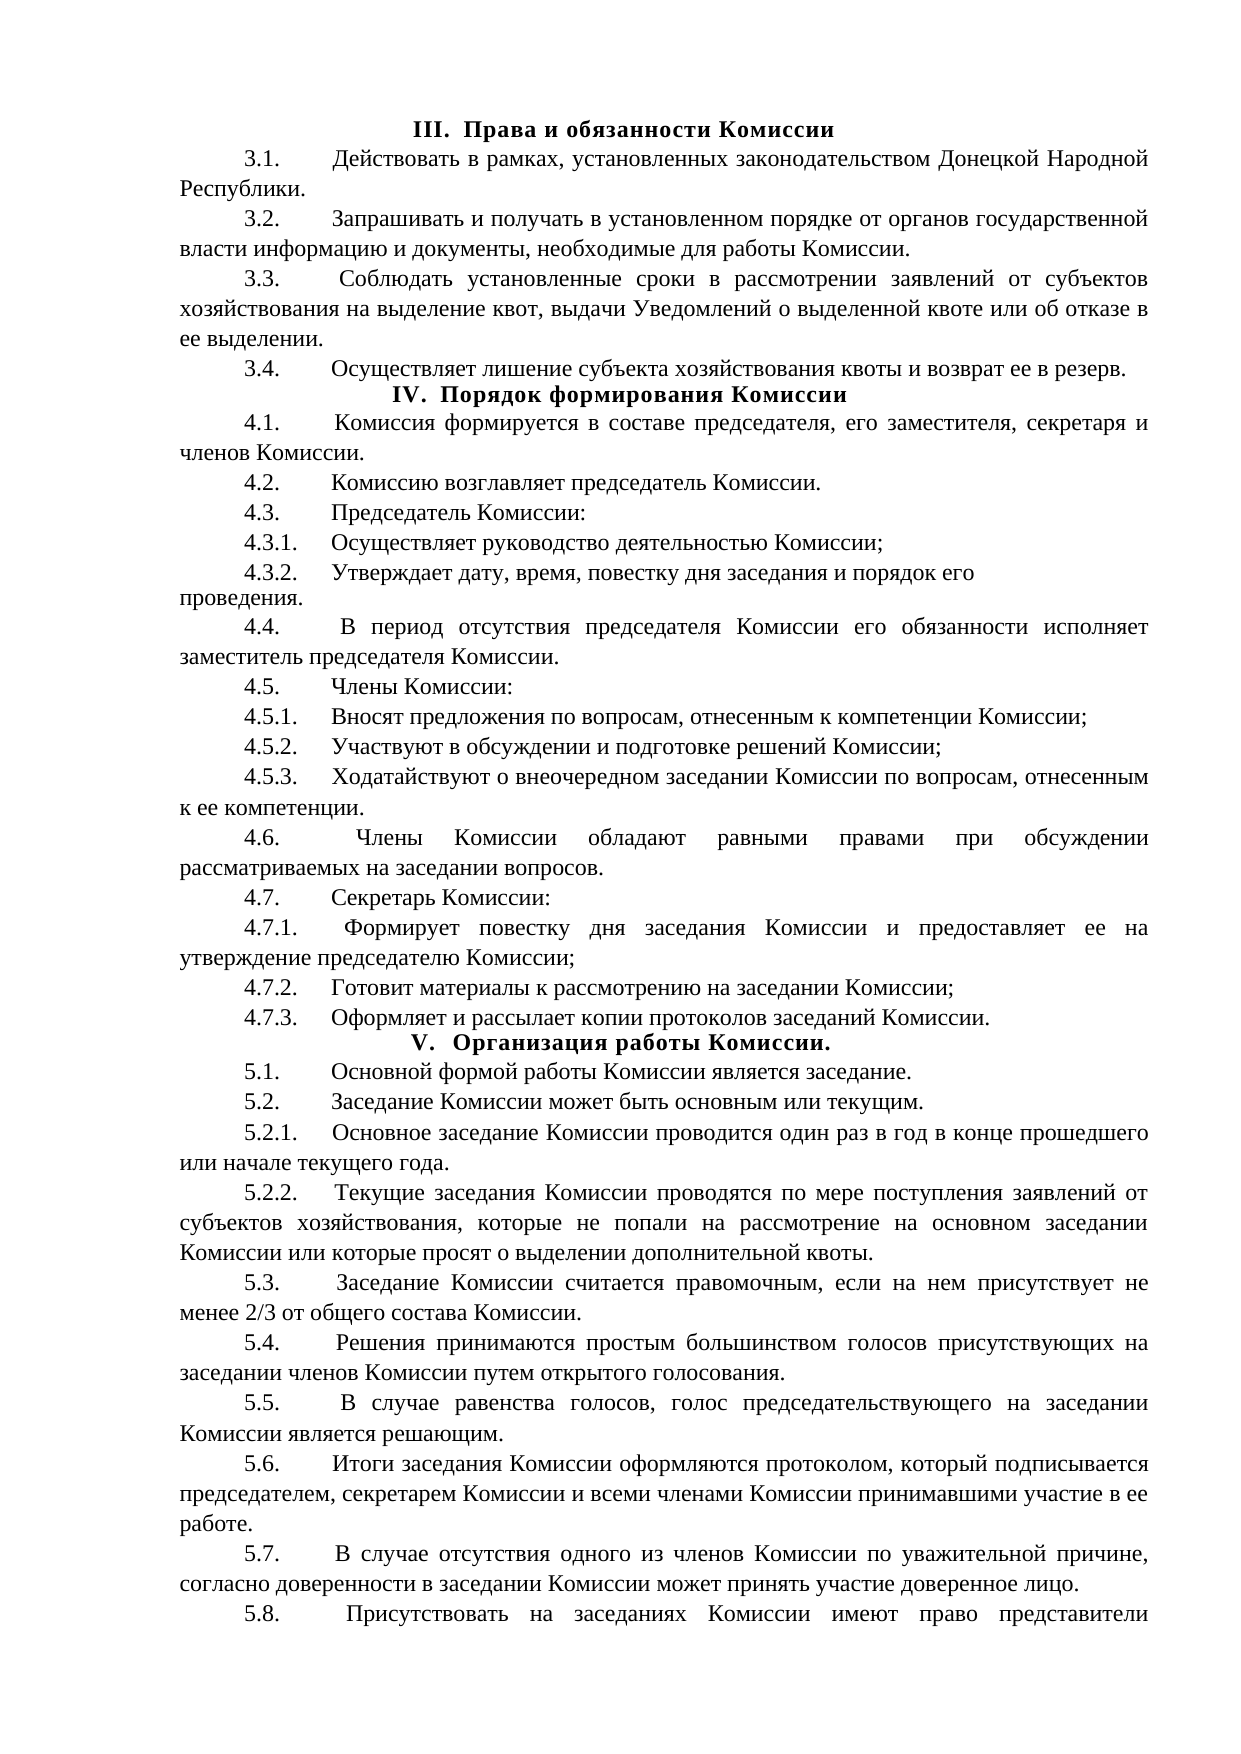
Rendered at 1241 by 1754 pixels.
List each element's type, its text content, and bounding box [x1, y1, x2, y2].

list Члены Комиссии: [179, 670, 1152, 701]
list Готовит материалы к рассмотрению на заседании Комиссии; [179, 971, 1152, 1002]
list Участвуют в обсуждении и подготовке решений Комиссии; [179, 731, 1152, 761]
list Основной формой работы Комиссии является заседание. [179, 1056, 1152, 1086]
list Запрашивать и получать в установленном порядке от органов государственной власти информацию и документы, необходимые для работы Комиссии. [179, 202, 1149, 262]
text проведения. [179, 586, 1152, 610]
list Действовать в рамках, установленных законодательством Донецкой Народной Республики. [179, 142, 1149, 202]
list Заседание Комиссии считается правомочным, если на нем присутствует не менее 2/3 от общего состава Комиссии. [179, 1266, 1149, 1327]
list Основное заседание Комиссии проводится один раз в год в конце прошедшего или начале текущего года. [179, 1116, 1149, 1176]
list Комиссия формируется в составе председателя, его заместителя, секретаря и членов Комиссии. [179, 407, 1149, 466]
list Члены Комиссии обладают равными правами при обсуждении рассматриваемых на заседании вопросов. [179, 821, 1149, 881]
list В период отсутствия председателя Комиссии его обязанности исполняет заместитель председателя Комиссии. [179, 610, 1149, 670]
list Заседание Комиссии может быть основным или текущим. [179, 1086, 1152, 1116]
list Текущие заседания Комиссии проводятся по мере поступления заявлений от субъектов хозяйствования, которые не попали на рассмотрение на основном заседании Комиссии или которые просят о выделении дополнительной квоты. [179, 1176, 1149, 1266]
list Ходатайствуют о внеочередном заседании Комиссии по вопросам, отнесенным к ее компетенции. [179, 761, 1149, 821]
list Осуществляет лишение субъекта хозяйствования квоты и возврат ее в резерв. [179, 353, 1149, 383]
list Формирует повестку дня заседания Комиссии и предоставляет ее на утверждение председателю Комиссии; [179, 911, 1149, 971]
subtitle Права и обязанности Комиссии [413, 118, 1152, 142]
list Секретарь Комиссии: [179, 881, 1152, 911]
list Итоги заседания Комиссии оформляются протоколом, который подписывается председателем, секретарем Комиссии и всеми членами Комиссии принимавшими участие в ее работе. [179, 1447, 1149, 1537]
list В случае равенства голосов, голос председательствующего на заседании Комиссии является решающим. [179, 1387, 1149, 1447]
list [179, 1597, 1149, 1628]
list Комиссию возглавляет председатель Комиссии. [179, 466, 1152, 496]
list Решения принимаются простым большинством голосов присутствующих на заседании членов Комиссии путем открытого голосования. [179, 1327, 1149, 1387]
list Утверждает дату, время, повестку дня заседания и порядок его [179, 556, 1152, 586]
list Соблюдать установленные сроки в рассмотрении заявлений от субъектов хозяйствования на выделение квот, выдачи Уведомлений о выделенной квоте или об отказе в ее выделении. [179, 262, 1149, 353]
subtitle Порядок формирования Комиссии [392, 383, 1152, 407]
list Вносят предложения по вопросам, отнесенным к компетенции Комиссии; [179, 701, 1149, 731]
list В случае отсутствия одного из членов Комиссии по уважительной причине, согласно доверенности в заседании Комиссии может принять участие доверенное лицо. [179, 1537, 1149, 1597]
list Оформляет и рассылает копии протоколов заседаний Комиссии. [179, 1002, 1152, 1032]
list Председатель Комиссии: [179, 496, 1152, 526]
subtitle Организация работы Комиссии. [411, 1032, 1152, 1056]
list Осуществляет руководство деятельностью Комиссии; [179, 526, 1152, 556]
